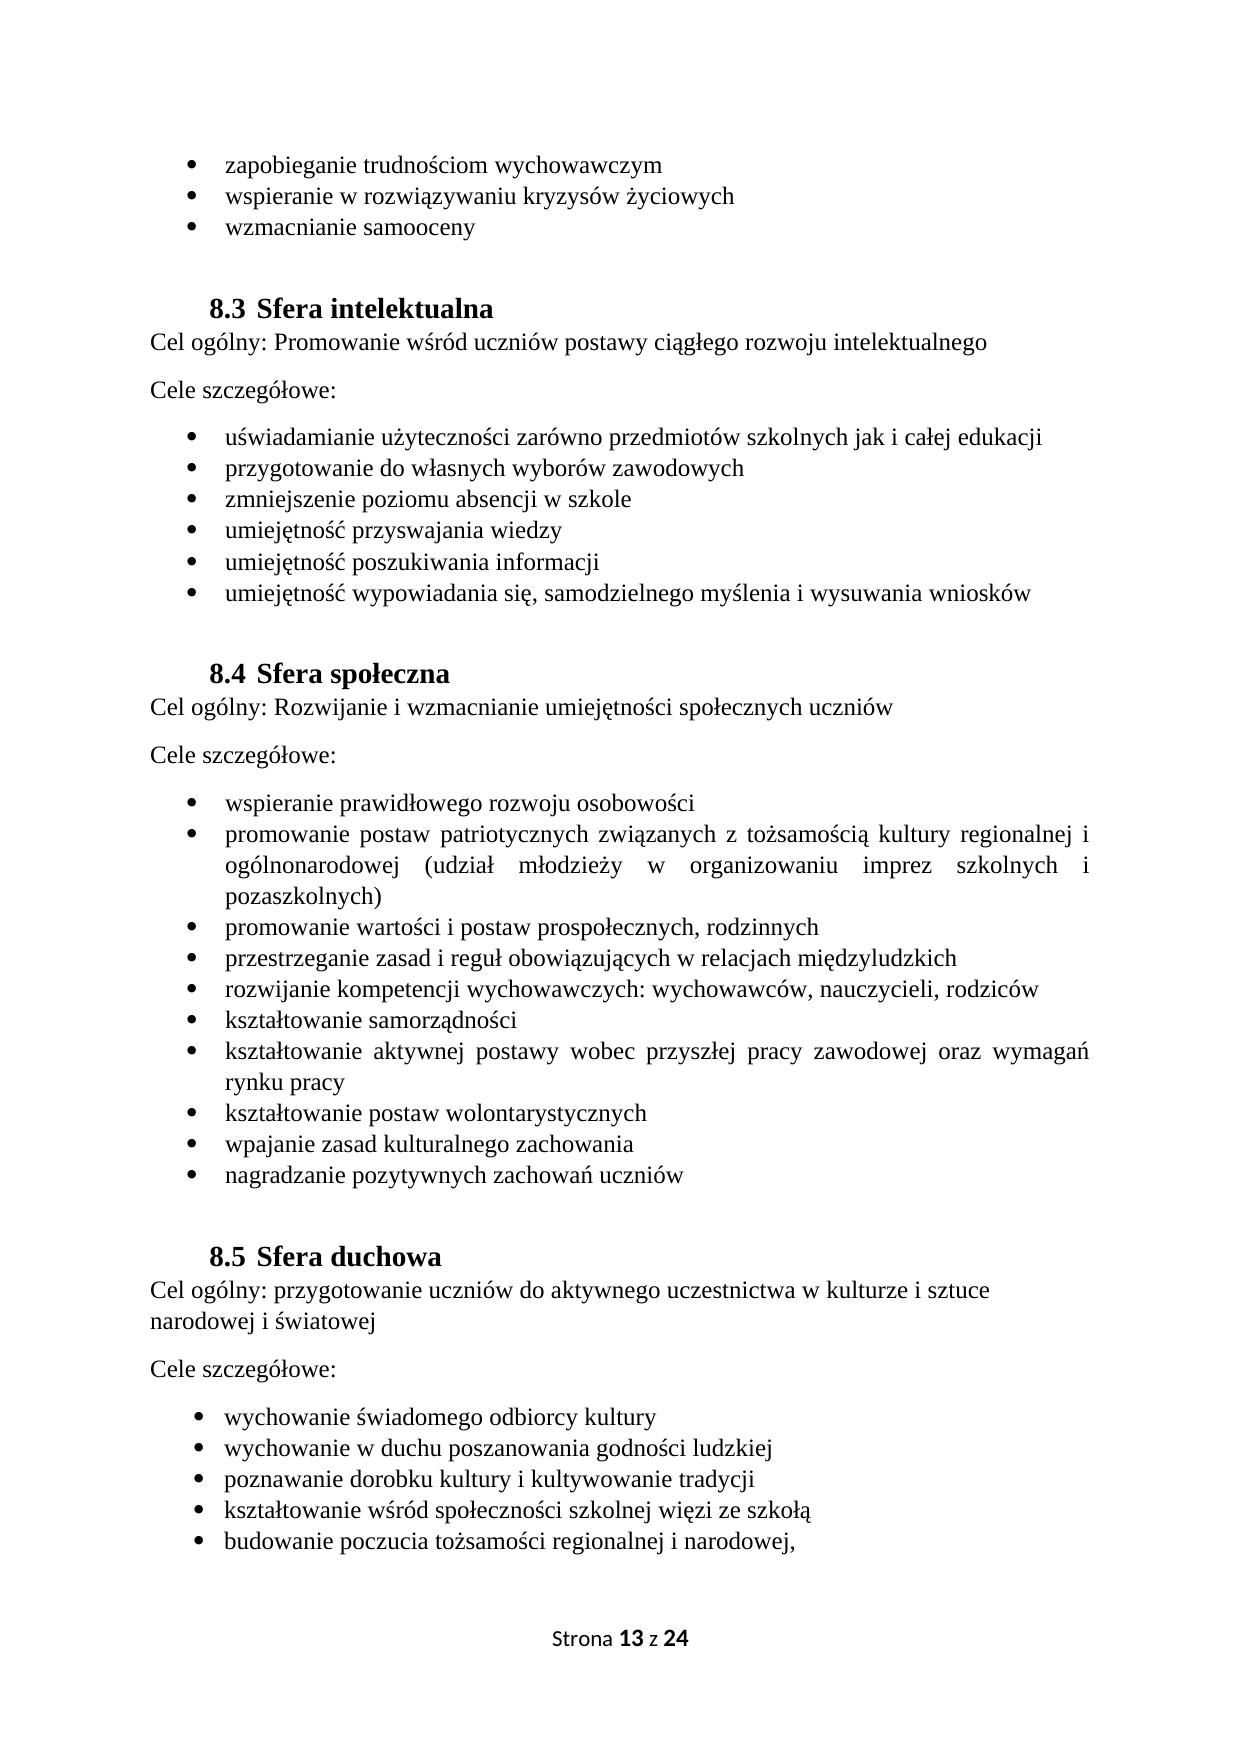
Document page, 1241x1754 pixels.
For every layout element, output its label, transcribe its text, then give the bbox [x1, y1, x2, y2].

text Cel ogólny: Rozwijanie i wzmacnianie umiejętności społecznych uczniów [150, 692, 1090, 721]
list kształtowanie postaw wolontarystycznych [187, 1098, 1090, 1127]
text Cele szczegółowe: [150, 740, 1090, 769]
list promowanie wartości i postaw prospołecznych, rodzinnych [187, 912, 1090, 941]
list zmniejszenie poziomu absencji w szkole [187, 484, 1090, 513]
list wpajanie zasad kulturalnego zachowania [187, 1129, 1090, 1158]
list umiejętność przyswajania wiedzy [187, 516, 1090, 544]
list zapobieganie trudnościom wychowawczym [187, 150, 1090, 179]
text Cel ogólny: przygotowanie uczniów do aktywnego uczestnictwa w kulturze i sztuce narodowej i światowej [150, 1275, 1090, 1335]
text Cel ogólny: Promowanie wśród uczniów postawy ciągłego rozwoju intelektualnego [150, 327, 1090, 356]
text Cele szczegółowe: [150, 375, 1090, 403]
list poznawanie dorobku kultury i kultywowanie tradycji [194, 1464, 1090, 1493]
list budowanie poczucia tożsamości regionalnej i narodowej, [194, 1526, 1090, 1555]
list wspieranie prawidłowego rozwoju osobowości [187, 788, 1090, 817]
list wspieranie w rozwiązywaniu kryzysów życiowych [187, 181, 1090, 210]
list umiejętność poszukiwania informacji [187, 547, 1090, 575]
list wychowanie świadomego odbiorcy kultury [194, 1402, 1090, 1431]
subtitle Sfera społeczna [209, 656, 1090, 690]
list uświadamianie użyteczności zarówno przedmiotów szkolnych jak i całej edukacji [187, 422, 1090, 451]
list kształtowanie wśród społeczności szkolnej więzi ze szkołą [194, 1495, 1090, 1524]
subtitle Sfera intelektualna [209, 291, 1090, 324]
list promowanie postaw patriotycznych związanych z tożsamością kultury regionalnej i ogólnonarodowej (udział młodzieży w organizowaniu imprez szkolnych i pozaszkolnych) [187, 819, 1090, 910]
list przygotowanie do własnych wyborów zawodowych [187, 453, 1090, 482]
list rozwijanie kompetencji wychowawczych: wychowawców, nauczycieli, rodziców [187, 974, 1090, 1003]
list kształtowanie aktywnej postawy wobec przyszłej pracy zawodowej oraz wymagań rynku pracy [187, 1036, 1090, 1096]
list umiejętność wypowiadania się, samodzielnego myślenia i wysuwania wniosków [187, 578, 1090, 606]
subtitle Sfera duchowa [209, 1239, 1090, 1273]
list kształtowanie samorządności [187, 1005, 1090, 1034]
list nagradzanie pozytywnych zachowań uczniów [187, 1160, 1090, 1189]
list przestrzeganie zasad i reguł obowiązujących w relacjach międzyludzkich [187, 943, 1090, 972]
list wychowanie w duchu poszanowania godności ludzkiej [194, 1433, 1090, 1462]
list wzmacnianie samooceny [187, 212, 1090, 241]
text Cele szczegółowe: [150, 1354, 1090, 1383]
